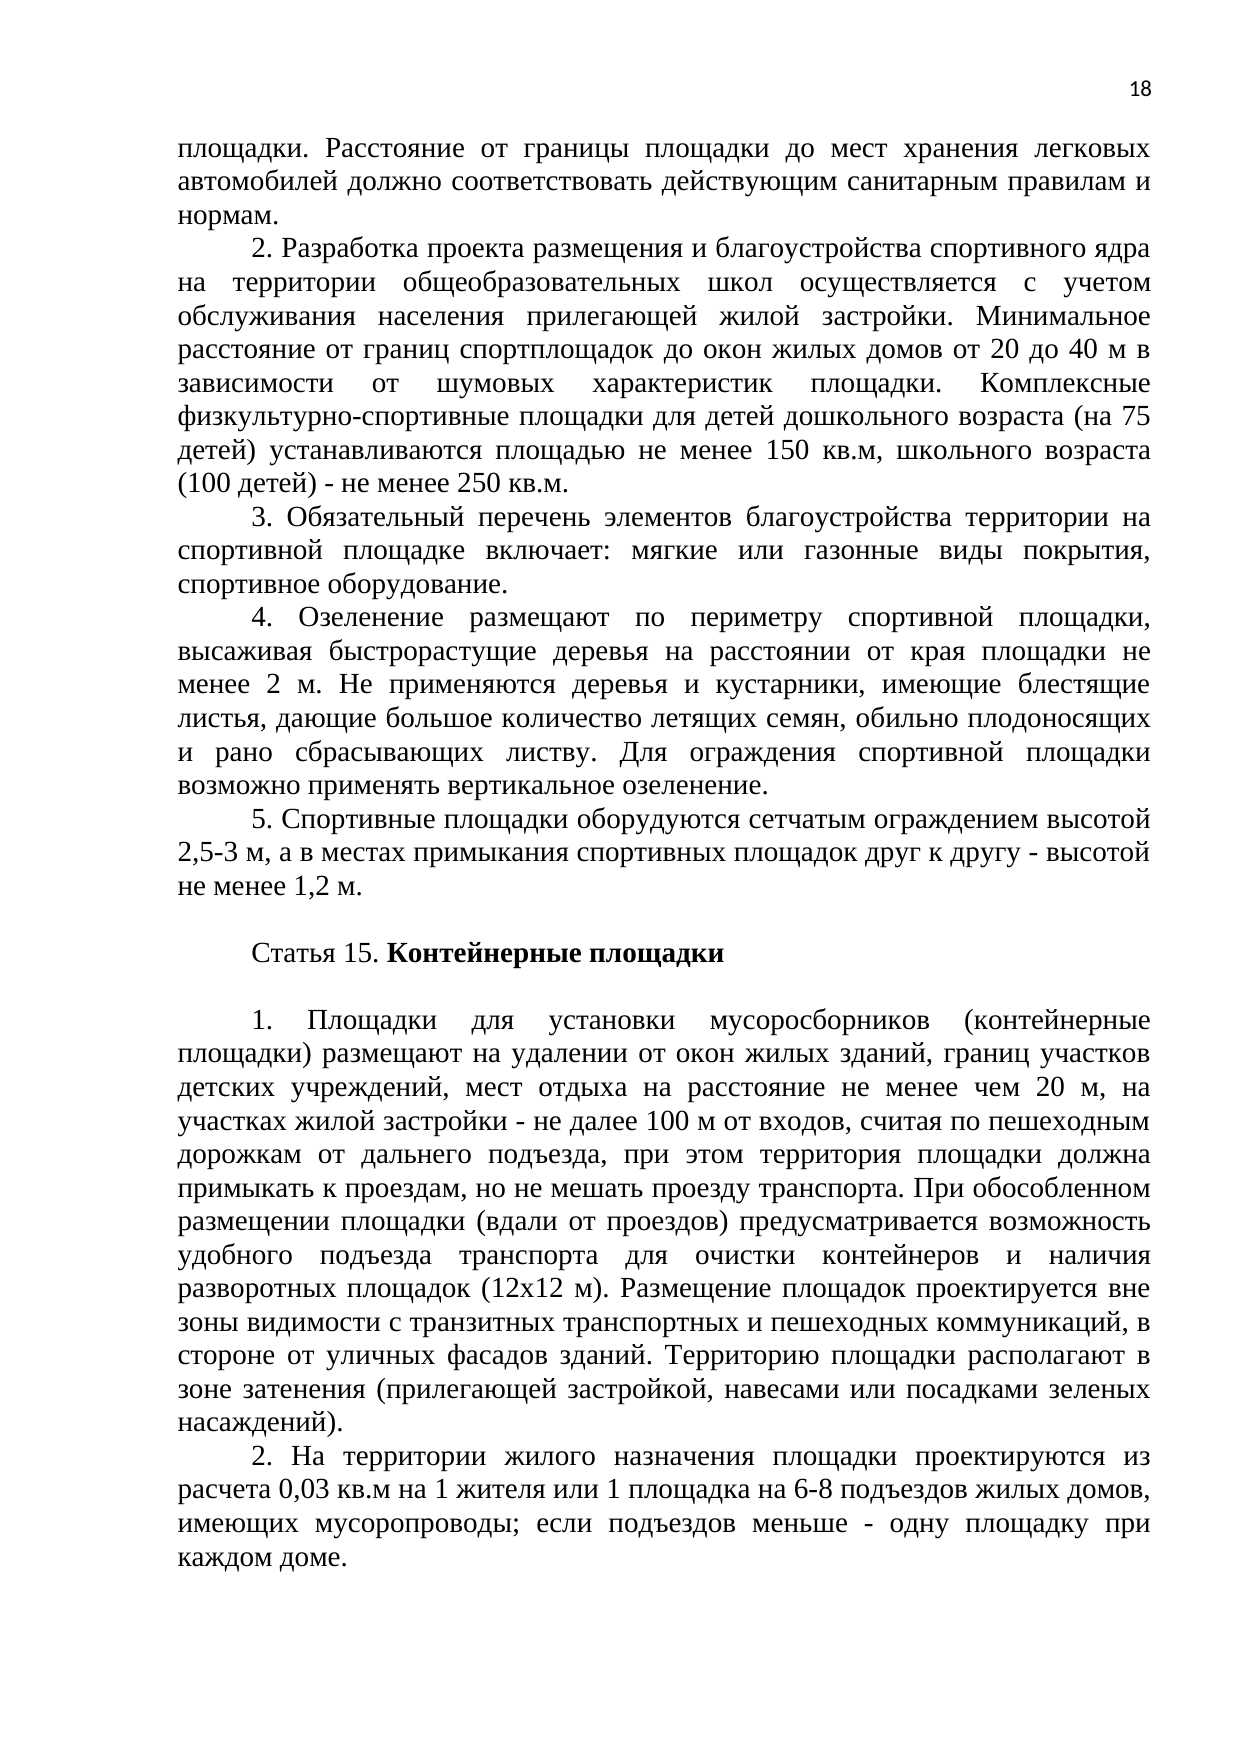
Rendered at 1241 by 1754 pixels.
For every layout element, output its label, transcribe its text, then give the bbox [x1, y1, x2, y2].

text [177, 130, 1152, 231]
text Статья 15. Контейнерные площадки [251, 901, 1152, 968]
text 2. На территории жилого назначения площадки проектируются из расчета 0,03 кв.м на 1 жителя или 1 площадка на 6-8 подъездов жилых домов, имеющих мусоропроводы; если подъездов меньше - одну площадку при каждом доме. [177, 1438, 1152, 1572]
text 3. Обязательный перечень элементов благоустройства территории на спортивной площадке включает: мягкие или газонные виды покрытия, спортивное оборудование. [177, 499, 1152, 599]
text 2. Разработка проекта размещения и благоустройства спортивного ядра на территории общеобразовательных школ осуществляется с учетом обслуживания населения прилегающей жилой застройки. Минимальное расстояние от границ спортплощадок до окон жилых домов от 20 до 40 м в зависимости от шумовых характеристик площадки. Комплексные физкультурно-спортивные площадки для детей дошкольного возраста (на 75 детей) устанавливаются площадью не менее 150 кв.м, школьного возраста (100 детей) - не менее 250 кв.м. [177, 231, 1152, 499]
text 1. Площадки для установки мусоросборников (контейнерные площадки) размещают на удалении от окон жилых зданий, границ участков детских учреждений, мест отдыха на расстояние не менее чем 20 м, на участках жилой застройки - не далее 100 м от входов, считая по пешеходным дорожкам от дальнего подъезда, при этом территория площадки должна примыкать к проездам, но не мешать проезду транспорта. При обособленном размещении площадки (вдали от проездов) предусматривается возможность удобного подъезда транспорта для очистки контейнеров и наличия разворотных площадок (12x12 м). Размещение площадок проектируется вне зоны видимости с транзитных транспортных и пешеходных коммуникаций, в стороне от уличных фасадов зданий. Территорию площадки располагают в зоне затенения (прилегающей застройкой, навесами или посадками зеленых насаждений). [177, 1002, 1152, 1438]
text 4. Озеленение размещают по периметру спортивной площадки, высаживая быстрорастущие деревья на расстоянии от края площадки не менее 2 м. Не применяются деревья и кустарники, имеющие блестящие листья, дающие большое количество летящих семян, обильно плодоносящих и рано сбрасывающих листву. Для ограждения спортивной площадки возможно применять вертикальное озеленение. [177, 599, 1152, 801]
text 5. Спортивные площадки оборудуются сетчатым ограждением высотой 2,5-3 м, а в местах примыкания спортивных площадок друг к другу - высотой не менее 1,2 м. [177, 801, 1152, 901]
